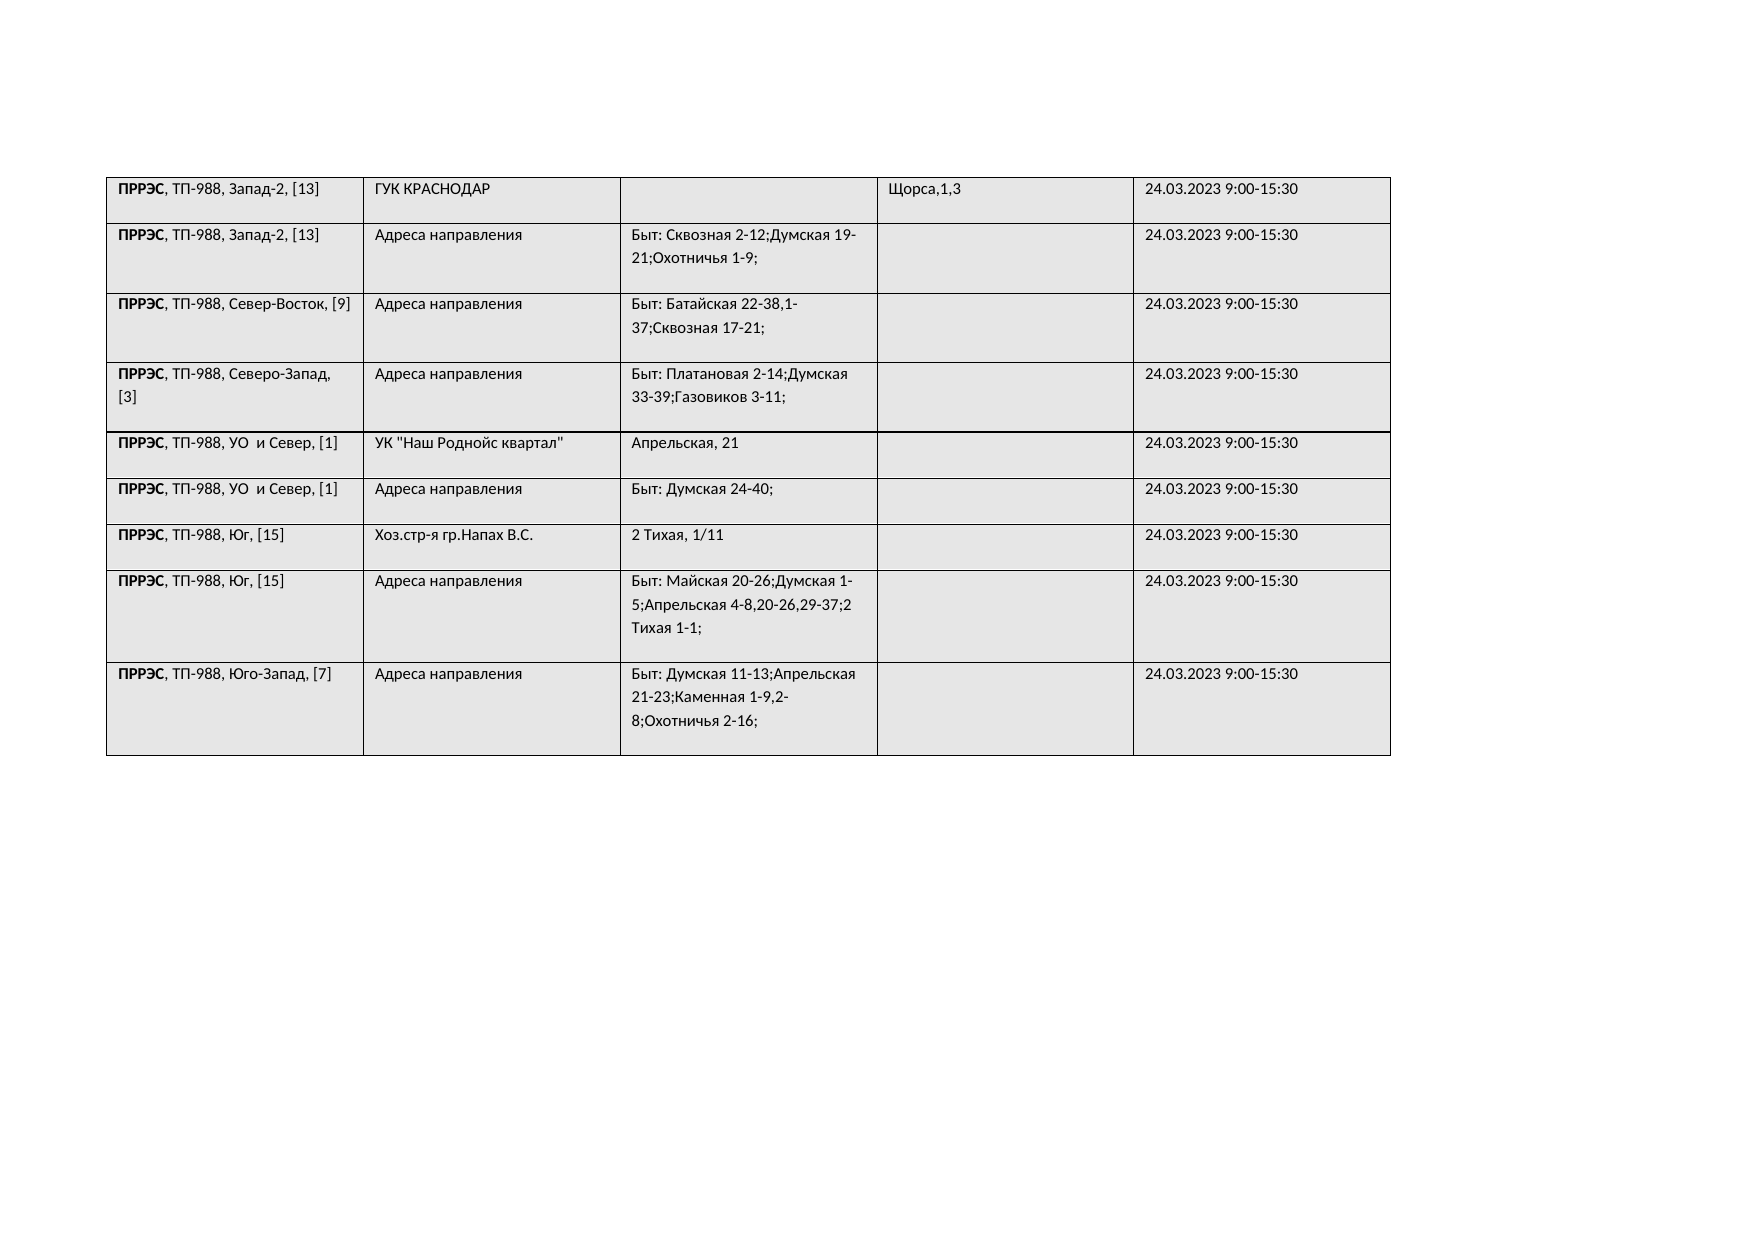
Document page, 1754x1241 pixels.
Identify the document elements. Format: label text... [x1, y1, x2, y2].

table_cell Адреса направления [364, 571, 620, 662]
table_cell Адреса направления [364, 663, 620, 755]
table_cell 24.03.2023 9:00-15:30 [1134, 479, 1390, 523]
table_cell [878, 663, 1133, 755]
table_cell [878, 224, 1133, 293]
table_cell ПРРЭС, ТП-988, УО и Север, [1] [107, 433, 363, 477]
table_cell УК "Наш Роднойс квартал" [364, 433, 620, 477]
table_cell [621, 178, 877, 223]
table_cell ПРРЭС, ТП-988, Юго-Запад, [7] [107, 663, 363, 755]
table_cell Адреса направления [364, 479, 620, 523]
table_cell ПРРЭС, ТП-988, Северо-Запад, [3] [107, 363, 363, 431]
table_cell [878, 294, 1133, 362]
table_cell ПРРЭС, ТП-988, Запад-2, [13] [107, 224, 363, 293]
table_cell 2 Тихая, 1/11 [621, 525, 877, 569]
table_cell 24.03.2023 9:00-15:30 [1134, 224, 1390, 293]
table_cell Апрельская, 21 [621, 433, 877, 477]
table_cell 24.03.2023 9:00-15:30 [1134, 525, 1390, 569]
table_cell ПРРЭС, ТП-988, Юг, [15] [107, 525, 363, 569]
table_cell 24.03.2023 9:00-15:30 [1134, 663, 1390, 755]
table_cell [878, 363, 1133, 431]
table_cell Щорса,1,3 [878, 178, 1133, 223]
table_cell [878, 571, 1133, 662]
table_cell Адреса направления [364, 294, 620, 362]
table_cell ГУК КРАСНОДАР [364, 178, 620, 223]
table_cell Быт: Батайская 22-38,1-37;Сквозная 17-21; [621, 294, 877, 362]
table_cell Быт: Сквозная 2-12;Думская 19-21;Охотничья 1-9; [621, 224, 877, 293]
table_cell Адреса направления [364, 363, 620, 431]
table_cell 24.03.2023 9:00-15:30 [1134, 294, 1390, 362]
table_cell ПРРЭС, ТП-988, Север-Восток, [9] [107, 294, 363, 362]
table_cell Быт: Платановая 2-14;Думская 33-39;Газовиков 3-11; [621, 363, 877, 431]
table_cell Хоз.стр-я гр.Напах В.С. [364, 525, 620, 569]
table_cell [878, 525, 1133, 569]
table_cell Быт: Думская 11-13;Апрельская 21-23;Каменная 1-9,2-8;Охотничья 2-16; [621, 663, 877, 755]
table_cell ПРРЭС, ТП-988, Юг, [15] [107, 571, 363, 662]
table_cell 24.03.2023 9:00-15:30 [1134, 433, 1390, 477]
table_cell ПРРЭС, ТП-988, Запад-2, [13] [107, 178, 363, 223]
table_cell [878, 479, 1133, 523]
table_cell Быт: Думская 24-40; [621, 479, 877, 523]
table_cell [1134, 178, 1390, 223]
table_cell ПРРЭС, ТП-988, УО и Север, [1] [107, 479, 363, 523]
table_cell 24.03.2023 9:00-15:30 [1134, 363, 1390, 431]
table_cell Адреса направления [364, 224, 620, 293]
table_cell [878, 433, 1133, 477]
table_cell 24.03.2023 9:00-15:30 [1134, 571, 1390, 662]
table_cell Быт: Майская 20-26;Думская 1-5;Апрельская 4-8,20-26,29-37;2 Тихая 1-1; [621, 571, 877, 662]
